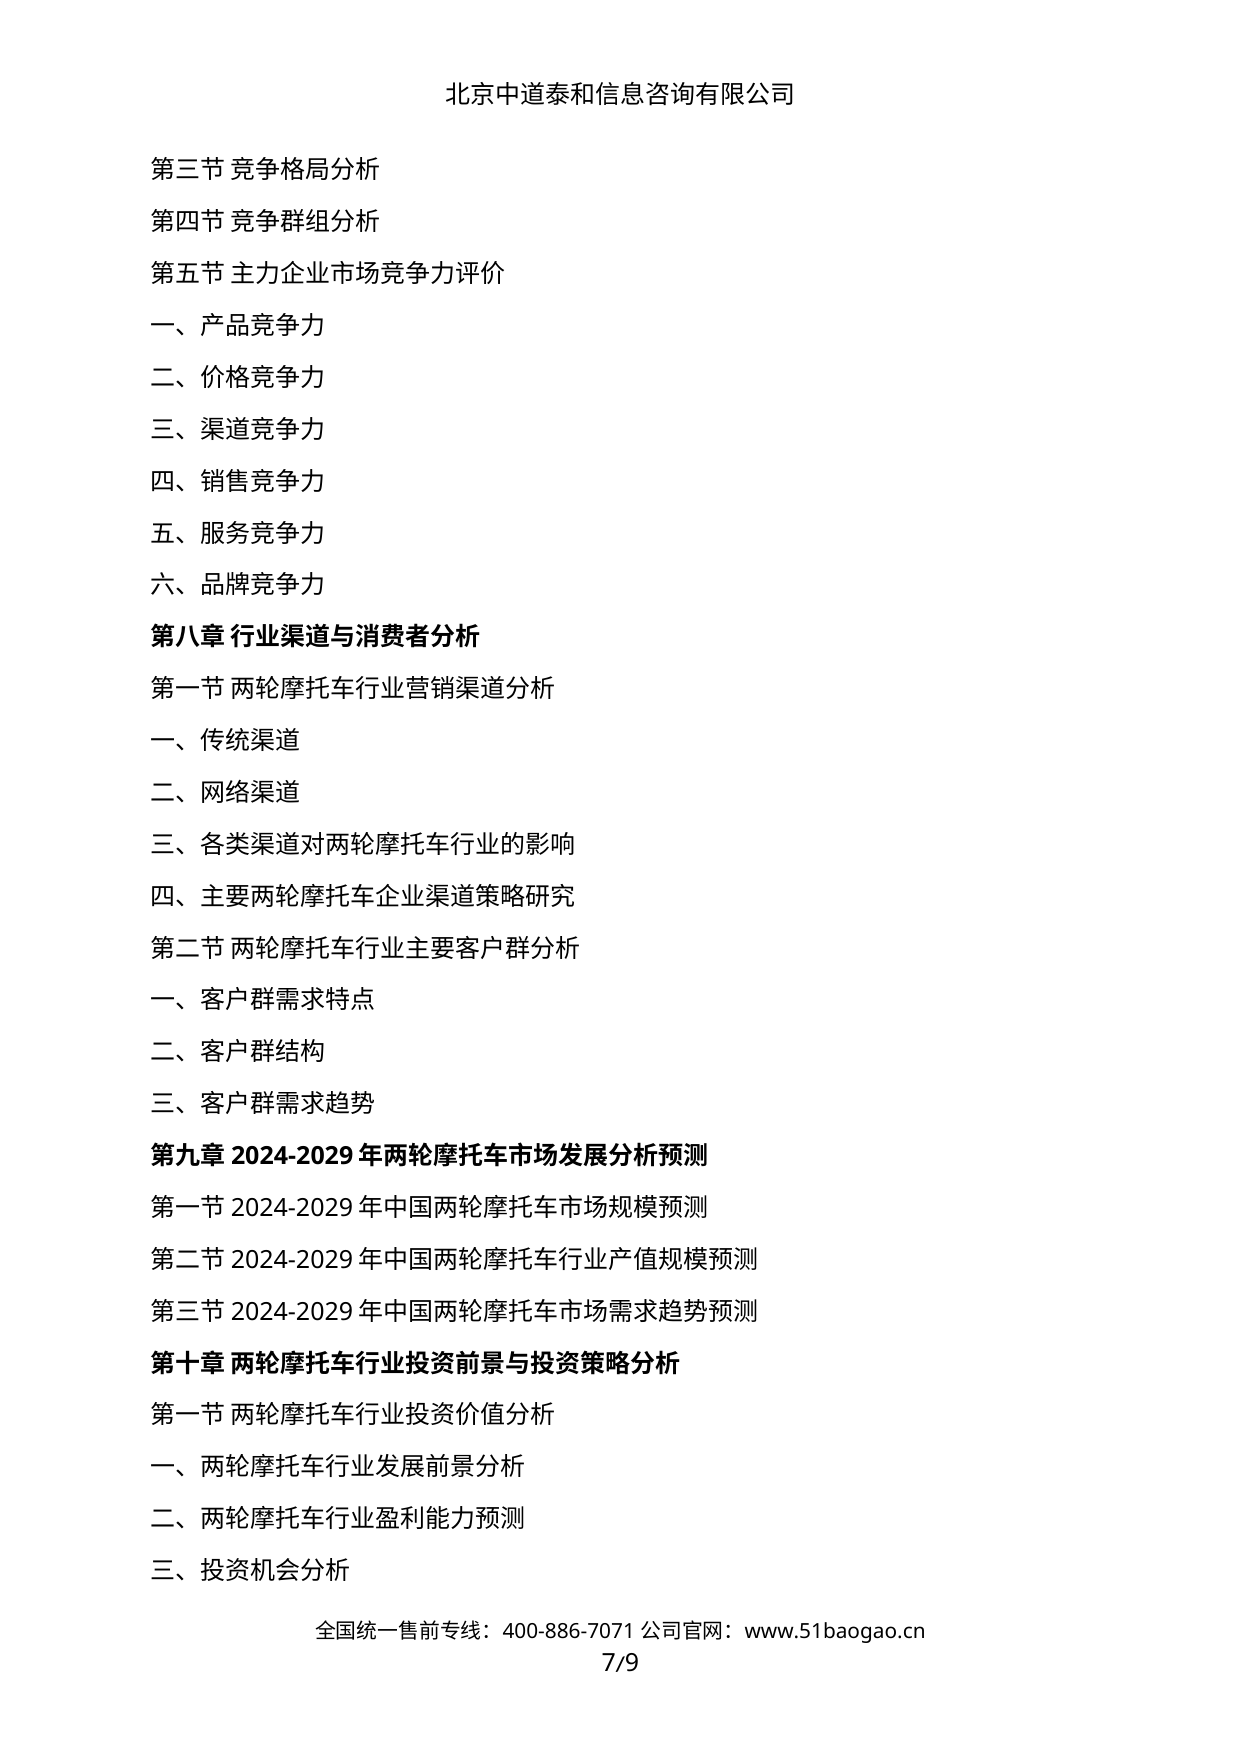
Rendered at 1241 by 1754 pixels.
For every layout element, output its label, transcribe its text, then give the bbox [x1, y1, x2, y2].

text 一、传统渠道 [150, 721, 1090, 757]
text 第三节 竞争格局分析 [150, 150, 1090, 186]
text 三、渠道竞争力 [150, 409, 1090, 446]
text 第五节 主力企业市场竞争力评价 [150, 254, 1090, 290]
text 五、服务竞争力 [150, 513, 1090, 549]
text 三、投资机会分析 [150, 1551, 1090, 1587]
text 一、客户群需求特点 [150, 980, 1090, 1016]
text 第四节 竞争群组分析 [150, 202, 1090, 238]
text 二、客户群结构 [150, 1032, 1090, 1068]
text 第二节 2024-2029年中国两轮摩托车行业产值规模预测 [150, 1239, 1090, 1276]
text 第一节 两轮摩托车行业营销渠道分析 [150, 669, 1090, 705]
text 二、网络渠道 [150, 772, 1090, 809]
text 一、两轮摩托车行业发展前景分析 [150, 1447, 1090, 1483]
text 一、产品竞争力 [150, 306, 1090, 342]
text 三、各类渠道对两轮摩托车行业的影响 [150, 824, 1090, 861]
text 第十章 两轮摩托车行业投资前景与投资策略分析 [150, 1343, 1090, 1379]
text 六、品牌竞争力 [150, 565, 1090, 601]
text 第一节 两轮摩托车行业投资价值分析 [150, 1395, 1090, 1431]
text 二、两轮摩托车行业盈利能力预测 [150, 1499, 1090, 1535]
text 二、价格竞争力 [150, 357, 1090, 394]
text 四、主要两轮摩托车企业渠道策略研究 [150, 876, 1090, 912]
text 第一节 2024-2029年中国两轮摩托车市场规模预测 [150, 1187, 1090, 1224]
text 三、客户群需求趋势 [150, 1084, 1090, 1120]
text 第三节 2024-2029年中国两轮摩托车市场需求趋势预测 [150, 1291, 1090, 1327]
text 四、销售竞争力 [150, 461, 1090, 497]
text 第八章 行业渠道与消费者分析 [150, 617, 1090, 653]
text 第九章 2024-2029年两轮摩托车市场发展分析预测 [150, 1136, 1090, 1172]
text 第二节 两轮摩托车行业主要客户群分析 [150, 928, 1090, 964]
